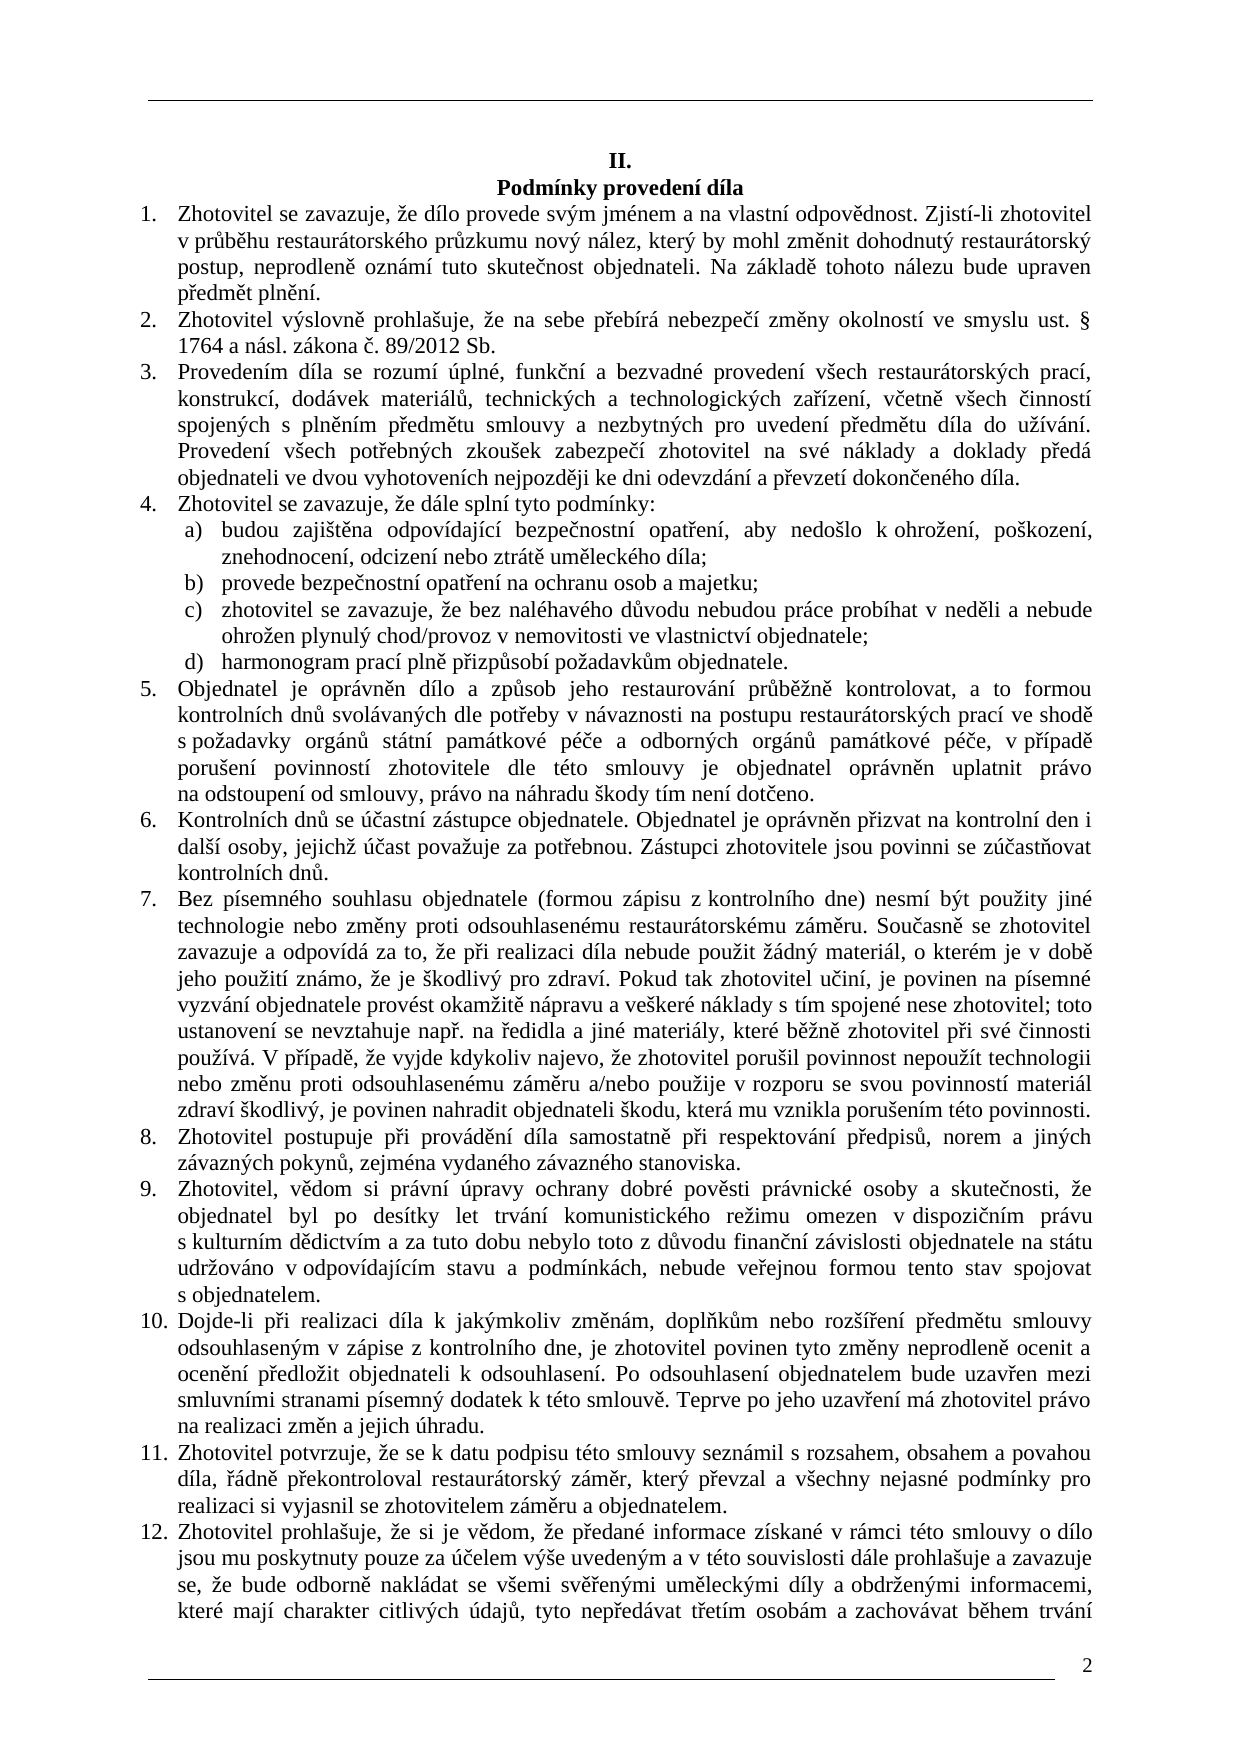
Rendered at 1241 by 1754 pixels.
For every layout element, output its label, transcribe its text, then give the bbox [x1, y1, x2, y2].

list Dojde-li při realizaci díla k jakýmkoliv změnám, doplňkům nebo rozšíření předmětu smlouvy odsouhlaseným v zápise z kontrolního dne, je zhotovitel povinen tyto změny neprodleně ocenit a ocenění předložit objednateli k odsouhlasení. Po odsouhlasení objednatelem bude uzavřen mezi smluvními stranami písemný dodatek k této smlouvě. Teprve po jeho uzavření má zhotovitel právo na realizaci změn a jejich úhradu. [140, 1307, 1093, 1439]
text Podmínky provedení díla [148, 174, 1093, 200]
list Zhotovitel výslovně prohlašuje, že na sebe přebírá nebezpečí změny okolností ve smyslu ust. § 1764 a násl. zákona č. 89/2012 Sb. [140, 306, 1093, 358]
list provede bezpečnostní opatření na ochranu osob a majetku; [184, 569, 1093, 596]
list Zhotovitel potvrzuje, že se k datu podpisu této smlouvy seznámil s rozsahem, obsahem a povahou díla, řádně překontroloval restaurátorský záměr, který převzal a všechny nejasné podmínky pro realizaci si vyjasnil se zhotovitelem záměru a objednatelem. [140, 1439, 1093, 1518]
list Kontrolních dnů se účastní zástupce objednatele. Objednatel je oprávněn přizvat na kontrolní den i další osoby, jejichž účast považuje za potřebnou. Zástupci zhotovitele jsou povinni se zúčastňovat kontrolních dnů. [140, 806, 1093, 886]
list Zhotovitel se zavazuje, že dílo provede svým jménem a na vlastní odpovědnost. Zjistí-li zhotovitel v průběhu restaurátorského průzkumu nový nález, který by mohl změnit dohodnutý restaurátorský postup, neprodleně oznámí tuto skutečnost objednateli. Na základě tohoto nálezu bude upraven předmět plnění. [140, 200, 1093, 306]
list Zhotovitel postupuje při provádění díla samostatně při respektování předpisů, norem a jiných závazných pokynů, zejména vydaného závazného stanoviska. [140, 1123, 1093, 1175]
list harmonogram prací plně přizpůsobí požadavkům objednatele. [184, 648, 1093, 675]
list Provedením díla se rozumí úplné, funkční a bezvadné provedení všech restaurátorských prací, konstrukcí, dodávek materiálů, technických a technologických zařízení, včetně všech činností spojených s plněním předmětu smlouvy a nezbytných pro uvedení předmětu díla do užívání. Provedení všech potřebných zkoušek zabezpečí zhotovitel na své náklady a doklady předá objednateli ve dvou vyhotoveních nejpozději ke dni odevzdání a převzetí dokončeného díla. [140, 358, 1093, 490]
list Bez písemného souhlasu objednatele (formou zápisu z kontrolního dne) nesmí být použity jiné technologie nebo změny proti odsouhlasenému restaurátorskému záměru. Současně se zhotovitel zavazuje a odpovídá za to, že při realizaci díla nebude použit žádný materiál, o kterém je v době jeho použití známo, že je škodlivý pro zdraví. Pokud tak zhotovitel učiní, je povinen na písemné vyzvání objednatele provést okamžitě nápravu a veškeré náklady s tím spojené nese zhotovitel; toto ustanovení se nevztahuje např. na ředidla a jiné materiály, které běžně zhotovitel při své činnosti používá. V případě, že vyjde kdykoliv najevo, že zhotovitel porušil povinnost nepoužít technologii nebo změnu proti odsouhlasenému záměru a/nebo použije v rozporu se svou povinností materiál zdraví škodlivý, je povinen nahradit objednateli škodu, která mu vznikla porušením této povinnosti. [140, 886, 1093, 1123]
text II. [148, 148, 1093, 174]
list Zhotovitel se zavazuje, že dále splní tyto podmínky: [140, 490, 1093, 517]
list zhotovitel se zavazuje, že bez naléhavého důvodu nebudou práce probíhat v neděli a nebude ohrožen plynulý chod/provoz v nemovitosti ve vlastnictví objednatele; [184, 596, 1093, 648]
list Zhotovitel, vědom si právní úpravy ochrany dobré pověsti právnické osoby a skutečnosti, že objednatel byl po desítky let trvání komunistického režimu omezen v dispozičním právu s kulturním dědictvím a za tuto dobu nebylo toto z důvodu finanční závislosti objednatele na státu udržováno v odpovídajícím stavu a podmínkách, nebude veřejnou formou tento stav spojovat s objednatelem. [140, 1175, 1093, 1307]
list Objednatel je oprávněn dílo a způsob jeho restaurování průběžně kontrolovat, a to formou kontrolních dnů svolávaných dle potřeby v návaznosti na postupu restaurátorských prací ve shodě s požadavky orgánů státní památkové péče a odborných orgánů památkové péče, v případě porušení povinností zhotovitele dle této smlouvy je objednatel oprávněn uplatnit právo na odstoupení od smlouvy, právo na náhradu škody tím není dotčeno. [140, 675, 1093, 806]
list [140, 1518, 1093, 1623]
list budou zajištěna odpovídající bezpečnostní opatření, aby nedošlo k ohrožení, poškození, znehodnocení, odcizení nebo ztrátě uměleckého díla; [184, 517, 1093, 569]
